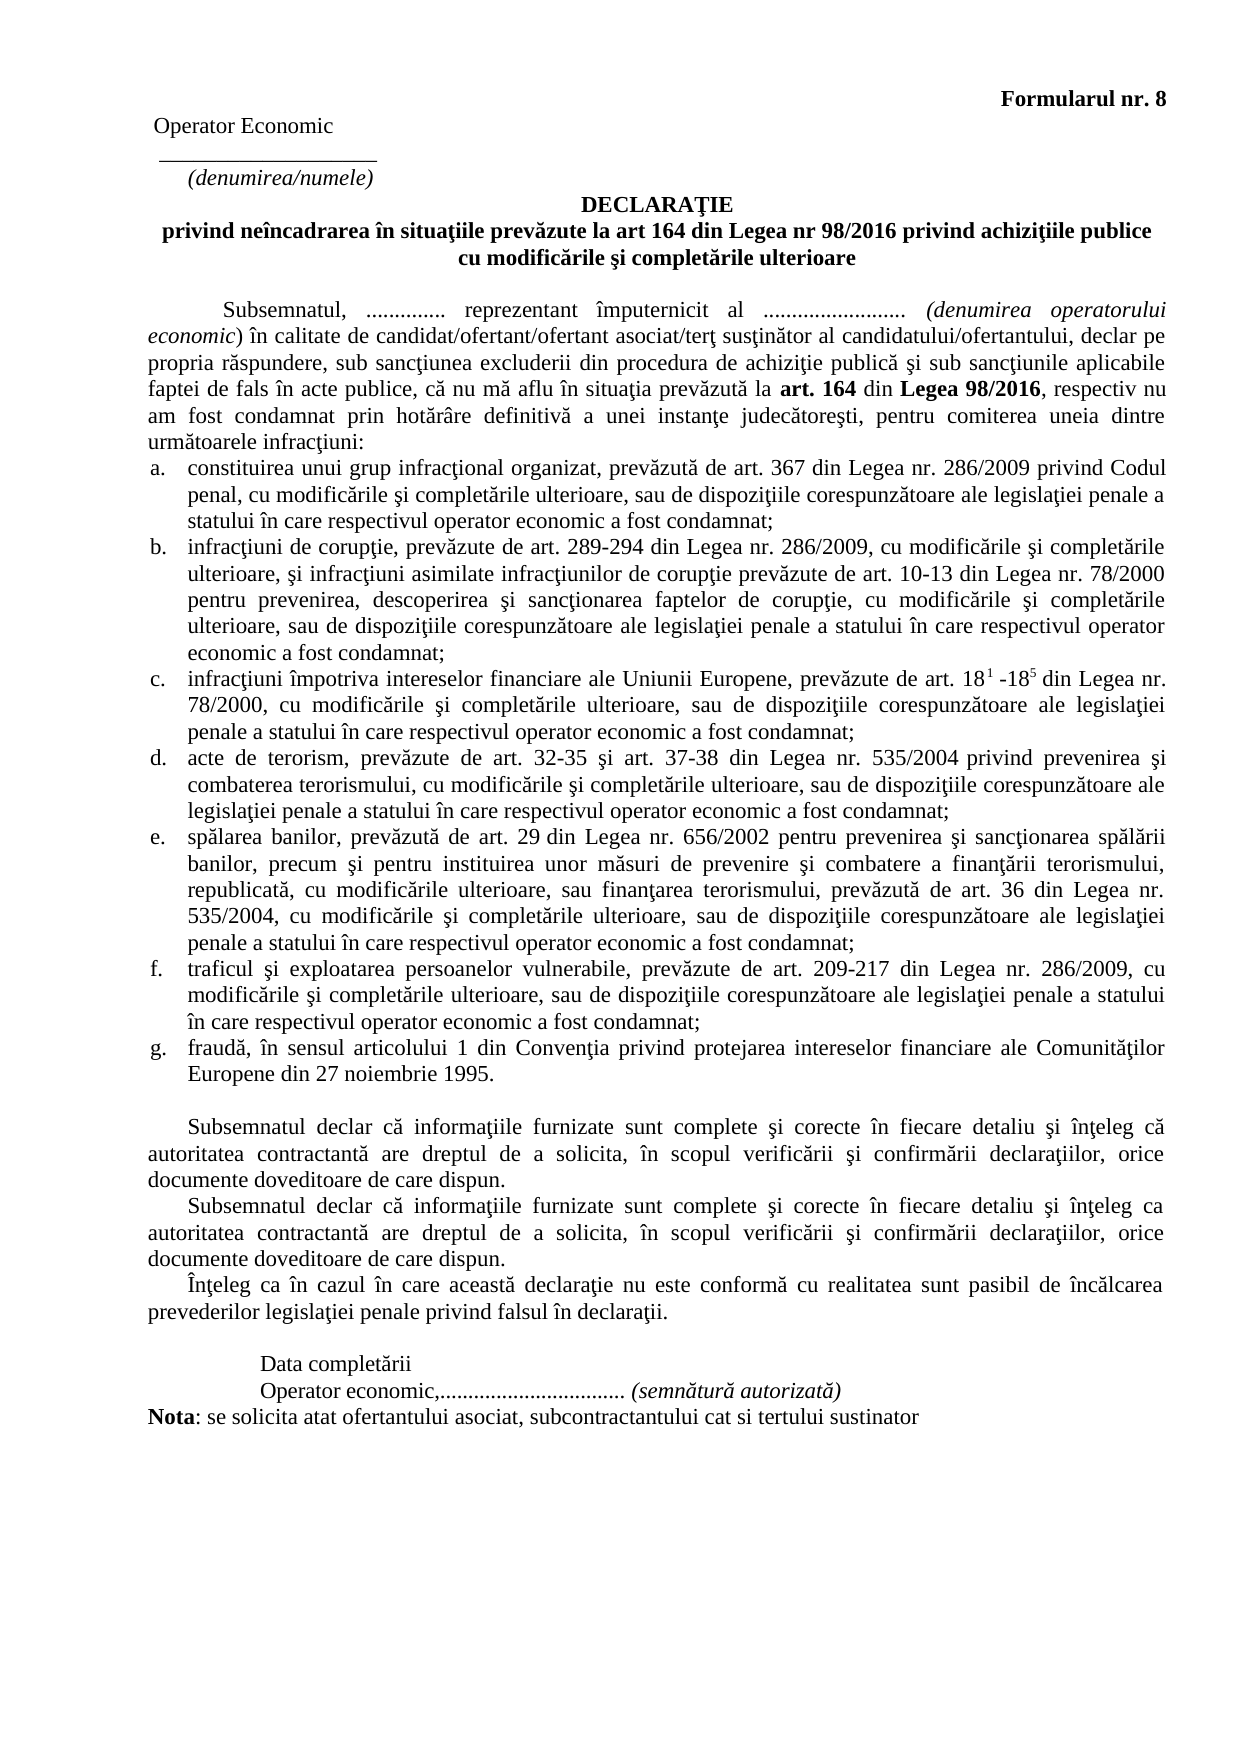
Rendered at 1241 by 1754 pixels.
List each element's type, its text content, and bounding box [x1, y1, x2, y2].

text Înţeleg ca în cazul în care această declaraţie nu este conformă cu realitatea sunt pasibil de încălcarea prevederilor legislaţiei penale privind falsul în declaraţii. [148, 1271, 1166, 1324]
list spălarea banilor, prevăzută de art. 29 din Legea nr. 656/2002 pentru prevenirea şi sancţionarea spălării banilor, precum şi pentru instituirea unor măsuri de prevenire şi combatere a finanţării terorismului, republicată, cu modificările ulterioare, sau finanţarea terorismului, prevăzută de art. 36 din Legea nr. 535/2004, cu modificările şi completările ulterioare, sau de dispoziţiile corespunzătoare ale legislaţiei penale a statului în care respectivul operator economic a fost condamnat; [150, 823, 1167, 955]
list constituirea unui grup infracţional organizat, prevăzută de art. 367 din Legea nr. 286/2009 privind Codul penal, cu modificările şi completările ulterioare, sau de dispoziţiile corespunzătoare ale legislaţiei penale a statului în care respectivul operator economic a fost condamnat; [150, 454, 1167, 533]
text privind neîncadrarea în situaţiile prevăzute la art 164 din Legea nr 98/2016 privind achiziţiile publice cu modificările şi completările ulterioare [148, 217, 1167, 270]
text Operator Economic [148, 112, 1167, 138]
list traficul şi exploatarea persoanelor vulnerabile, prevăzute de art. 209-217 din Legea nr. 286/2009, cu modificările şi completările ulterioare, sau de dispoziţiile corespunzătoare ale legislaţiei penale a statului în care respectivul operator economic a fost condamnat; [150, 955, 1167, 1034]
list acte de terorism, prevăzute de art. 32-35 şi art. 37-38 din Legea nr. 535/2004 privind prevenirea şi combaterea terorismului, cu modificările şi completările ulterioare, sau de dispoziţiile corespunzătoare ale legislaţiei penale a statului în care respectivul operator economic a fost condamnat; [150, 744, 1167, 823]
text (denumirea/numele) [148, 164, 1167, 191]
text DECLARAŢIE [148, 191, 1167, 217]
list infracţiuni împotriva intereselor financiare ale Uniunii Europene, prevăzute de art. 181 -185 din Legea nr. 78/2000, cu modificările şi completările ulterioare, sau de dispoziţiile corespunzătoare ale legislaţiei penale a statului în care respectivul operator economic a fost condamnat; [150, 665, 1167, 744]
list infracţiuni de corupţie, prevăzute de art. 289-294 din Legea nr. 286/2009, cu modificările şi completările ulterioare, şi infracţiuni asimilate infracţiunilor de corupţie prevăzute de art. 10-13 din Legea nr. 78/2000 pentru prevenirea, descoperirea şi sancţionarea faptelor de corupţie, cu modificările şi completările ulterioare, sau de dispoziţiile corespunzătoare ale legislaţiei penale a statului în care respectivul operator economic a fost condamnat; [150, 533, 1167, 665]
text Nota: se solicita atat ofertantului asociat, subcontractantului cat si tertului sustinator [148, 1403, 1167, 1429]
text Subsemnatul declar că informaţiile furnizate sunt complete şi corecte în fiecare detaliu şi înţeleg ca autoritatea contractantă are dreptul de a solicita, în scopul verificării şi confirmării declaraţiilor, orice documente doveditoare de care dispun. [148, 1192, 1166, 1271]
text ___________________ [148, 138, 1167, 164]
text Operator economic,................................. (semnătură autorizată) [223, 1377, 1167, 1403]
text Subsemnatul declar că informaţiile furnizate sunt complete şi corecte în fiecare detaliu şi înţeleg că autoritatea contractantă are dreptul de a solicita, în scopul verificării şi confirmării declaraţiilor, orice documente doveditoare de care dispun. [148, 1113, 1167, 1192]
text Subsemnatul, .............. reprezentant împuternicit al ......................... (denumirea operatorului economic) în calitate de candidat/ofertant/ofertant asociat/terţ susţinător al candidatului/ofertantului, declar pe propria răspundere, sub sancţiunea excluderii din procedura de achiziţie publică şi sub sancţiunile aplicabile faptei de fals în acte publice, că nu mă aflu în situaţia prevăzută la art. 164 din Legea 98/2016, respectiv nu am fost condamnat prin hotărâre definitivă a unei instanţe judecătoreşti, pentru comiterea uneia dintre următoarele infracţiuni: [148, 296, 1167, 454]
text Data completării [223, 1350, 1167, 1377]
text Formularul nr. 8 [148, 85, 1167, 112]
list fraudă, în sensul articolului 1 din Convenţia privind protejarea intereselor financiare ale Comunităţilor Europene din 27 noiembrie 1995. [150, 1034, 1167, 1087]
